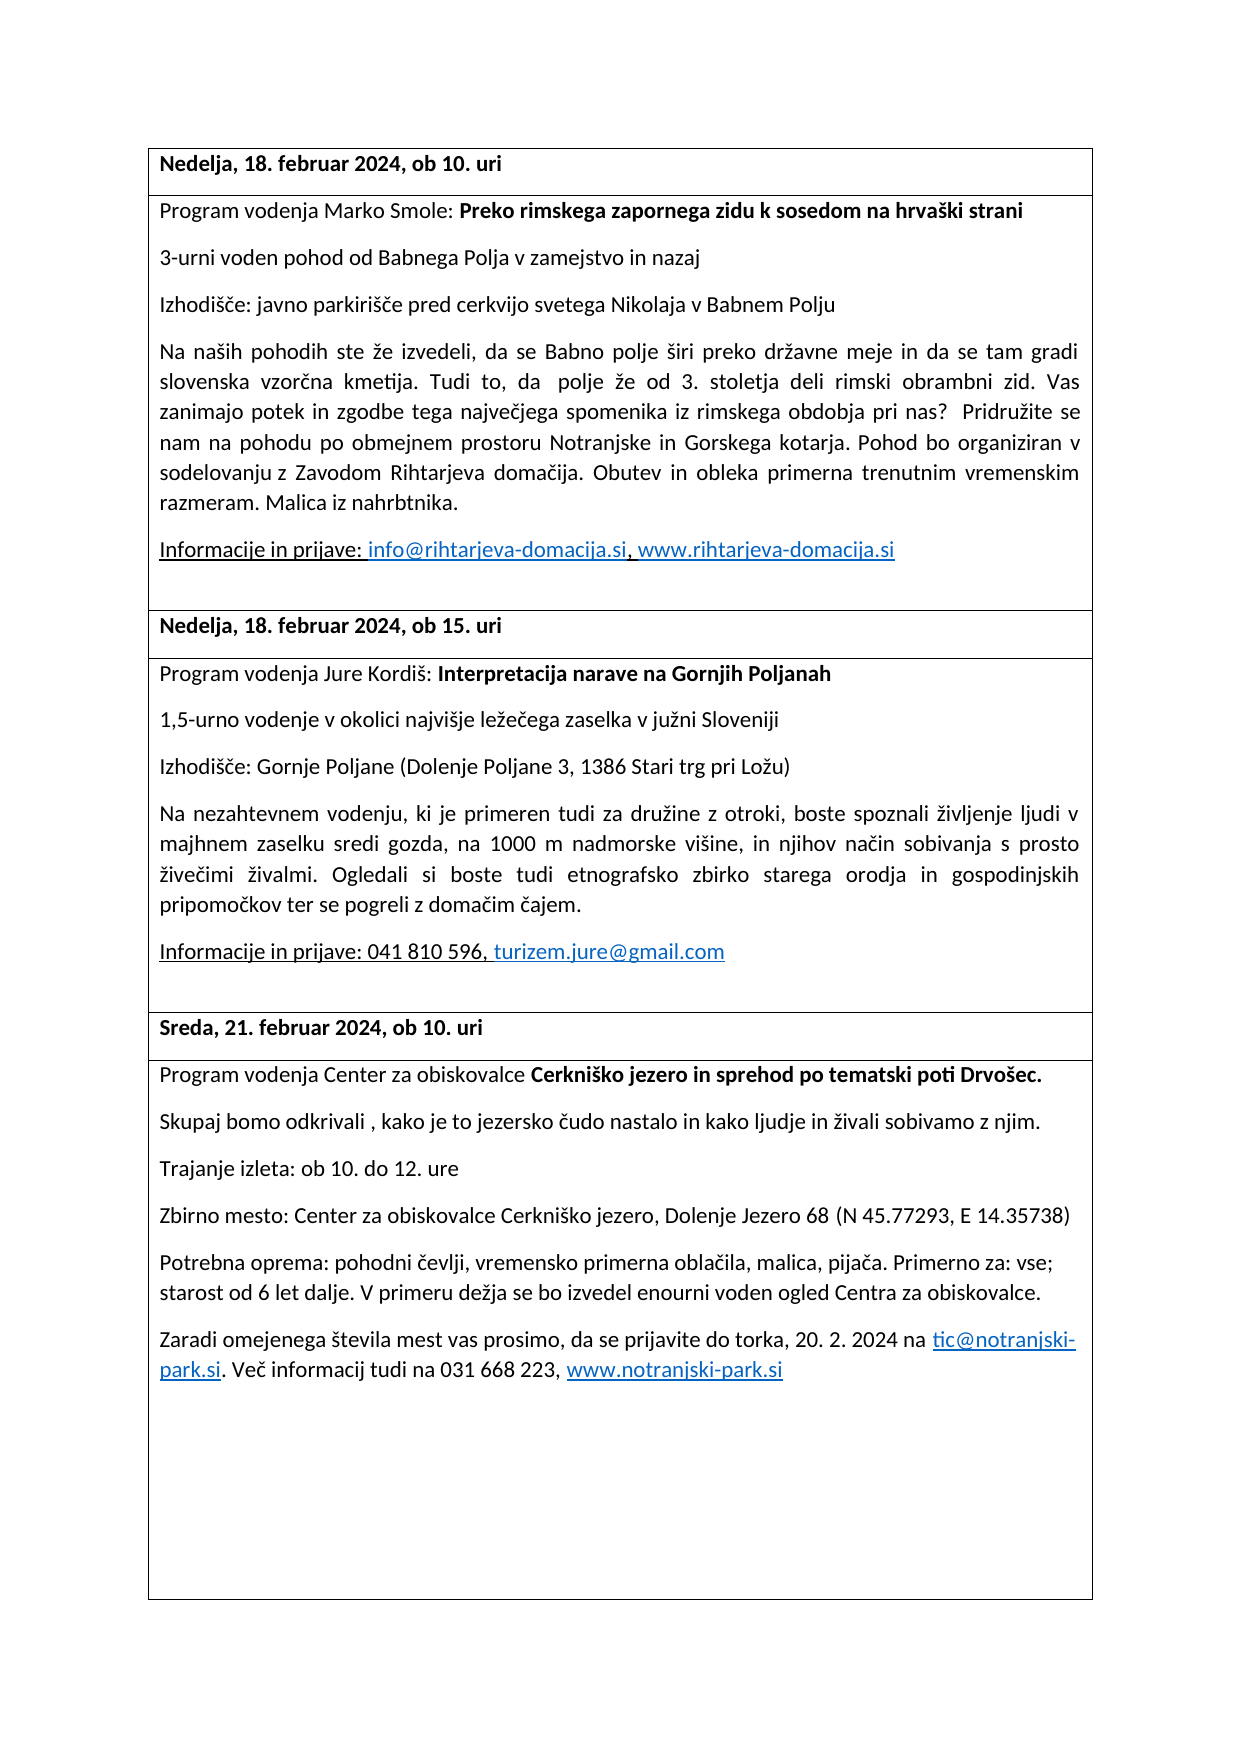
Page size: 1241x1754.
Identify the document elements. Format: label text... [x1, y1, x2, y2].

table_cell Program vodenja Center za obiskovalce Cerkniško jezero in sprehod po tematski poti Drvošec. Skupaj bomo odkrivali , kako je to jezersko čudo nastalo in kako ljudje in živali sobivamo z njim. Trajanje izleta: ob 10. do 12. ure Zbirno mesto: Center za obiskovalce Cerkniško jezero, Dolenje Jezero 68 (N 45.77293, E 14.35738) Potrebna oprema: pohodni čevlji, vremensko primerna oblačila, malica, pijača. Primerno za: vse; starost od 6 let dalje. V primeru dežja se bo izvedel enourni voden ogled Centra za obiskovalce. Zaradi omejenega števila mest vas prosimo, da se prijavite do torka, 20. 2. 2024 na tic@notranjski-park.si. Več informacij tudi na 031 668 223, www.notranjski-park.si [149, 1061, 1092, 1598]
table_cell Program vodenja Jure Kordiš: Interpretacija narave na Gornjih Poljanah 1,5-urno vodenje v okolici najvišje ležečega zaselka v južni Sloveniji Izhodišče: Gornje Poljane (Dolenje Poljane 3, 1386 Stari trg pri Ložu) Na nezahtevnem vodenju, ki je primeren tudi za družine z otroki, boste spoznali življenje ljudi v majhnem zaselku sredi gozda, na 1000 m nadmorske višine, in njihov način sobivanja s prosto živečimi živalmi. Ogledali si boste tudi etnografsko zbirko starega orodja in gospodinjskih pripomočkov ter se pogreli z domačim čajem. Informacije in prijave: 041 810 596, turizem.jure@gmail.com [149, 659, 1092, 1012]
table_cell Sreda, 21. februar 2024, ob 10. uri [149, 1013, 1092, 1059]
table_cell Nedelja, 18. februar 2024, ob 15. uri [149, 611, 1092, 658]
table_header Nedelja, 18. februar 2024, ob 10. uri [149, 149, 1092, 195]
table_cell Program vodenja Marko Smole: Preko rimskega zapornega zidu k sosedom na hrvaški strani 3-urni voden pohod od Babnega Polja v zamejstvo in nazaj Izhodišče: javno parkirišče pred cerkvijo svetega Nikolaja v Babnem Polju Na naših pohodih ste že izvedeli, da se Babno polje širi preko državne meje in da se tam gradi slovenska vzorčna kmetija. Tudi to, da polje že od 3. stoletja deli rimski obrambni zid. Vas zanimajo potek in zgodbe tega največjega spomenika iz rimskega obdobja pri nas? Pridružite se nam na pohodu po obmejnem prostoru Notranjske in Gorskega kotarja. Pohod bo organiziran v sodelovanju z Zavodom Rihtarjeva domačija. Obutev in obleka primerna trenutnim vremenskim razmeram. Malica iz nahrbtnika. Informacije in prijave: info@rihtarjeva-domacija.si, www.rihtarjeva-domacija.si [149, 196, 1092, 610]
